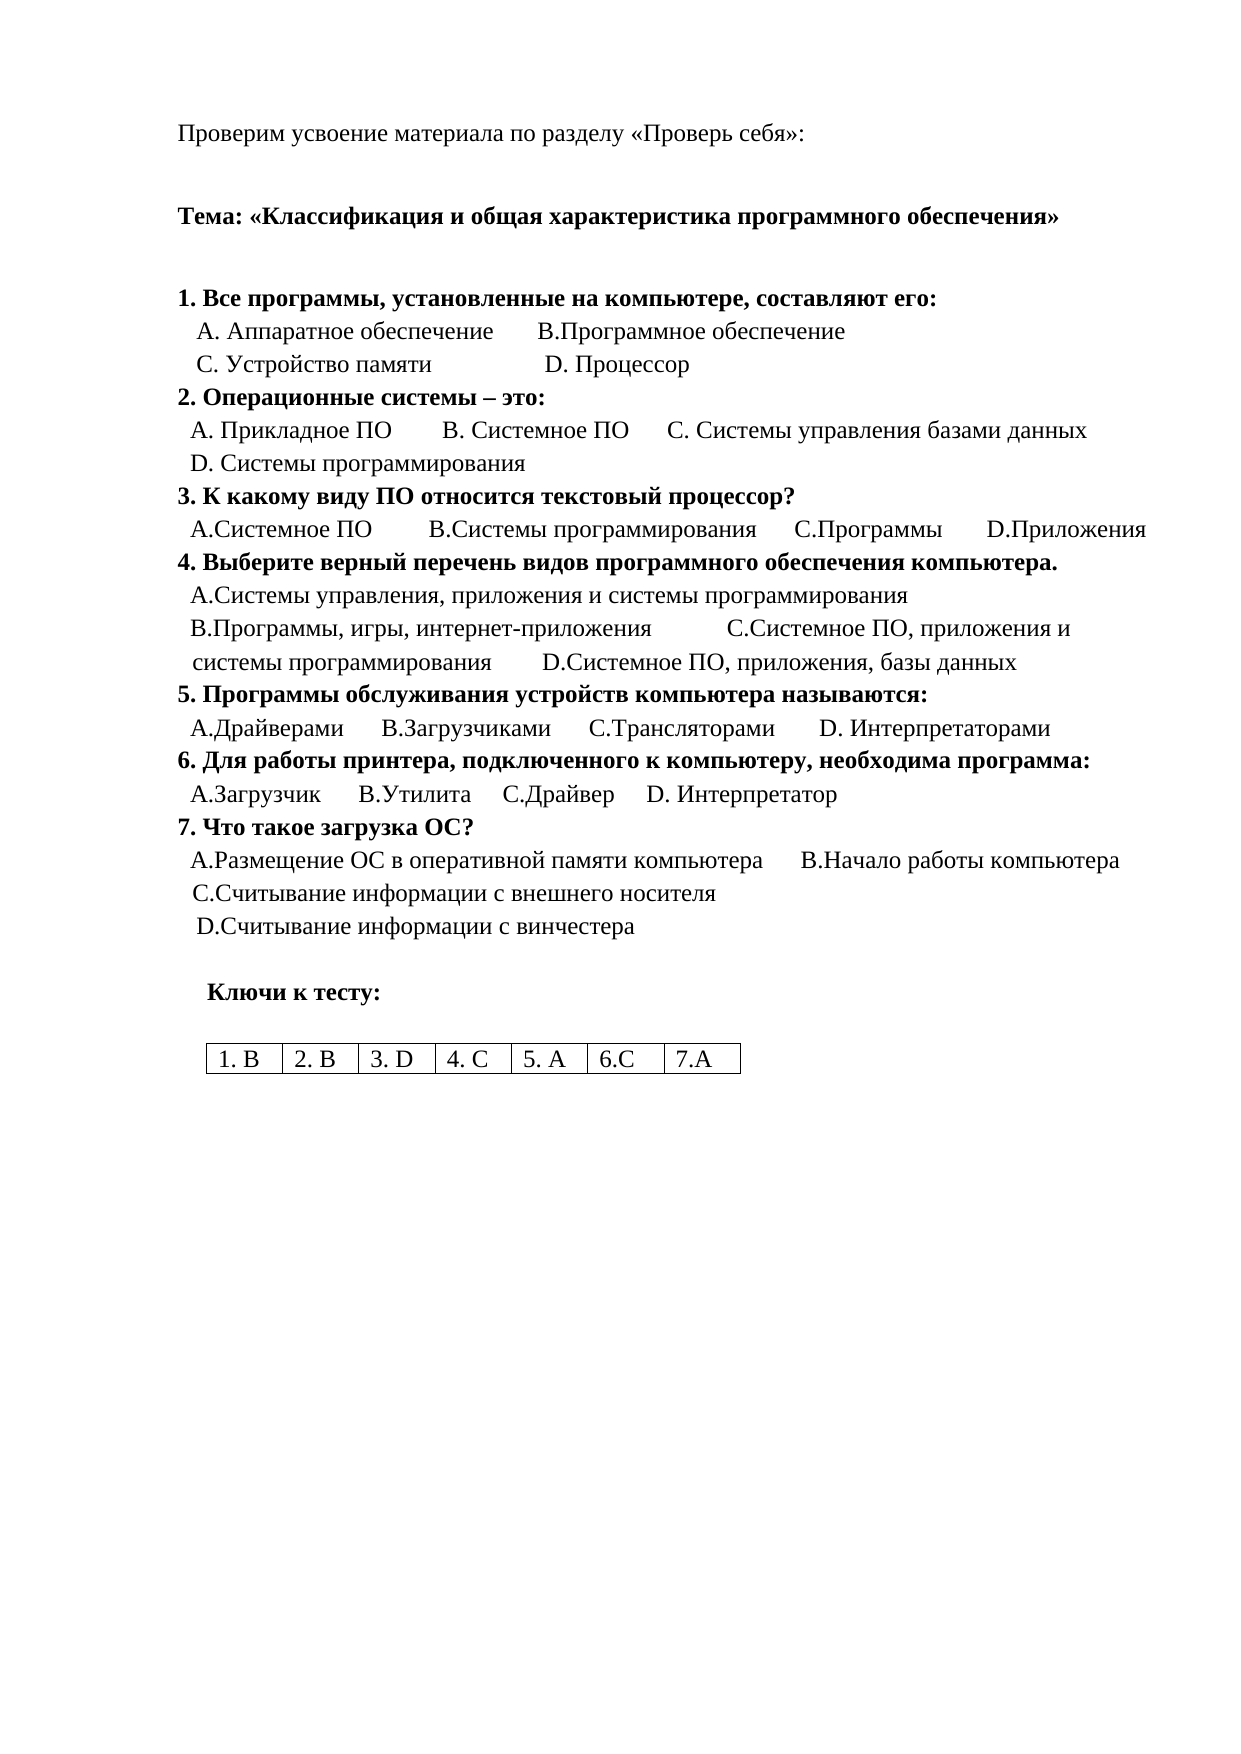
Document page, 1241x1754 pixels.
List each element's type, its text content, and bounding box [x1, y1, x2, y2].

text 3. К какому виду ПО относится текстовый процессор? [177, 481, 1152, 510]
table_header 2. В [283, 1044, 358, 1073]
text 2. Операционные системы – это: [177, 382, 1152, 411]
text А. Прикладное ПО В. Системное ПО С. Системы управления базами данных [177, 415, 1152, 444]
table_header 6.С [588, 1044, 664, 1073]
text А. Аппаратное обеспечение В.Программное обеспечение [177, 316, 1152, 345]
text D. Системы программирования [177, 448, 1152, 477]
text D.Считывание информации с винчестера [177, 911, 1152, 939]
table_header 1. В [207, 1044, 282, 1073]
text 5. Программы обслуживания устройств компьютера называются: [177, 679, 1152, 708]
table_header 7.А [665, 1044, 740, 1073]
table_header 4. С [436, 1044, 511, 1073]
text А.Системное ПО В.Системы программирования С.Программы D.Приложения [177, 514, 1152, 543]
text 4. Выберите верный перечень видов программного обеспечения компьютера. [177, 547, 1152, 576]
text Тема: «Классификация и общая характеристика программного обеспечения» [177, 201, 1152, 229]
text А.Системы управления, приложения и системы программирования [177, 581, 1152, 609]
text 1. Все программы, установленные на компьютере, составляют его: [177, 283, 1152, 312]
text В.Программы, игры, интернет-приложения С.Системное ПО, приложения и системы программирования D.Системное ПО, приложения, базы данных [177, 613, 1152, 675]
table_header 3. D [359, 1044, 435, 1073]
text А.Драйверами В.Загрузчиками С.Трансляторами D. Интерпретаторами [177, 713, 1152, 741]
text А.Загрузчик В.Утилита С.Драйвер D. Интерпретатор [177, 779, 1152, 807]
text С. Устройство памяти D. Процессор [177, 349, 1152, 378]
text 7. Что такое загрузка ОС? [177, 812, 1152, 840]
table_header 5. А [512, 1044, 587, 1073]
text А.Размещение ОС в оперативной памяти компьютера В.Начало работы компьютера С.Считывание информации с внешнего носителя [177, 845, 1152, 906]
text Ключи к тесту: [177, 977, 1152, 1006]
text Проверим усвоение материала по разделу «Проверь себя»: [177, 118, 1152, 147]
text 6. Для работы принтера, подключенного к компьютеру, необходима программа: [177, 746, 1152, 774]
